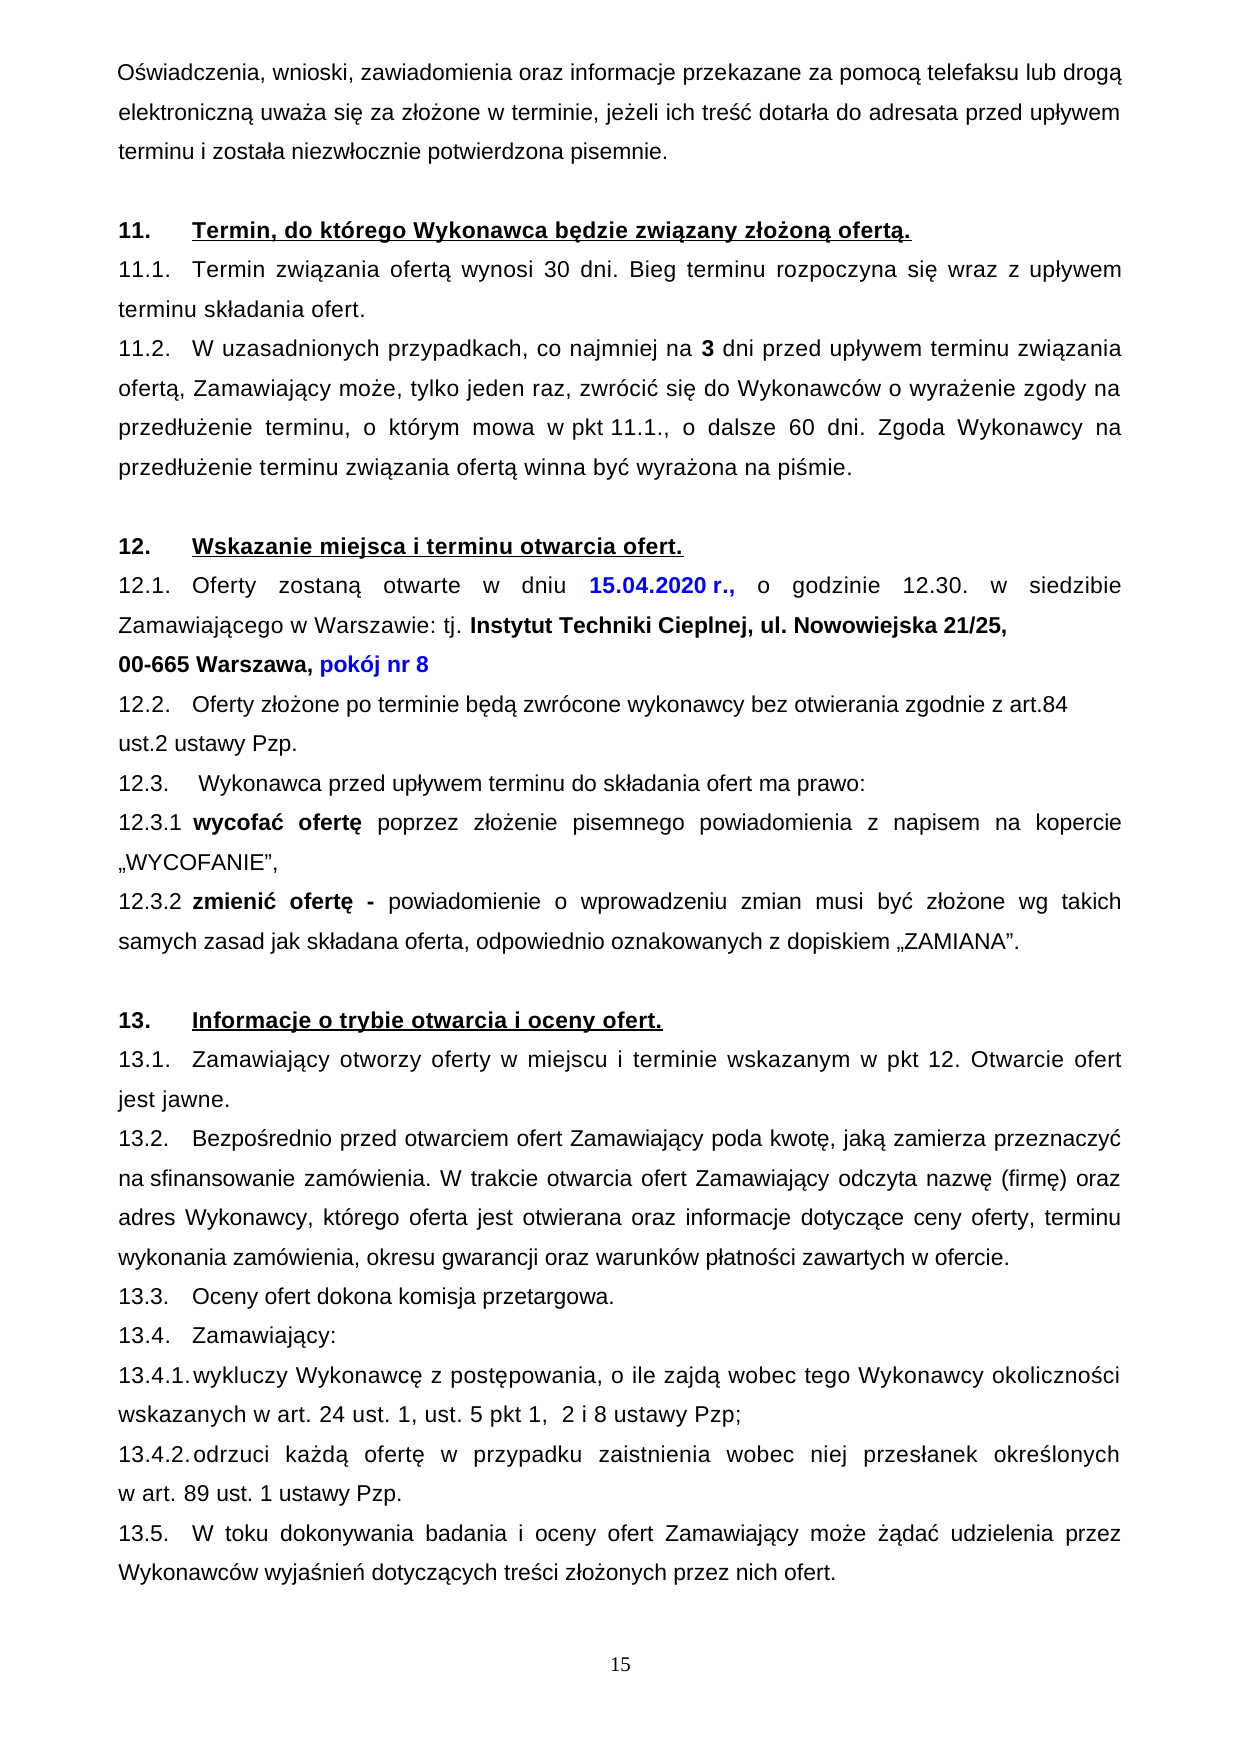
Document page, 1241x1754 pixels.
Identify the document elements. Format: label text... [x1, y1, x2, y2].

list wykluczy Wykonawcę z postępowania, o ile zajdą wobec tego Wykonawcy okoliczności wskazanych w art. 24 ust. 1, ust. 5 pkt 1, 2 i 8 ustawy Pzp; [118, 1362, 1122, 1428]
text 12. Wskazanie miejsca i terminu otwarcia ofert. [118, 533, 1122, 559]
text 11. Termin, do którego Wykonawca będzie związany złożoną ofertą. [118, 217, 1122, 243]
list Wykonawca przed upływem terminu do składania ofert ma prawo: [118, 770, 1122, 796]
list Zamawiający: [118, 1322, 1122, 1349]
text 11.2. W uzasadnionych przypadkach, co najmniej na 3 dni przed upływem terminu związania ofertą, Zamawiający może, tylko jeden raz, zwrócić się do Wykonawców o wyrażenie zgody na przedłużenie terminu, o którym mowa w pkt 11.1., o dalsze 60 dni. Zgoda Wykonawcy na przedłużenie terminu związania ofertą winna być wyrażona na piśmie. [118, 335, 1122, 480]
list odrzuci każdą ofertę w przypadku zaistnienia wobec niej przesłanek określonych w art. 89 ust. 1 ustawy Pzp. [118, 1441, 1122, 1507]
text 12.2. Oferty złożone po terminie będą zwrócone wykonawcy bez otwierania zgodnie z art.84 ust.2 ustawy Pzp. [118, 691, 1122, 757]
list W toku dokonywania badania i oceny ofert Zamawiający może żądać udzielenia przez Wykonawców wyjaśnień dotyczących treści złożonych przez nich ofert. [118, 1520, 1122, 1586]
list Bezpośrednio przed otwarciem ofert Zamawiający poda kwotę, jaką zamierza przeznaczyć na sfinansowanie zamówienia. W trakcie otwarcia ofert Zamawiający odczyta nazwę (firmę) oraz adres Wykonawcy, którego oferta jest otwierana oraz informacje dotyczące ceny oferty, terminu wykonania zamówienia, okresu gwarancji oraz warunków płatności zawartych w ofercie. [118, 1125, 1122, 1270]
text 00-665 Warszawa, pokój nr 8 [118, 651, 1122, 678]
list wycofać ofertę poprzez złożenie pisemnego powiadomienia z napisem na kopercie „WYCOFANIE”, [118, 809, 1122, 875]
text 12.1. Oferty zostaną otwarte w dniu 15.04.2020 r., o godzinie 12.30. w siedzibie Zamawiającego w Warszawie: tj. Instytut Techniki Cieplnej, ul. Nowowiejska 21/25, [118, 572, 1122, 638]
list zmienić ofertę - powiadomienie o wprowadzeniu zmian musi być złożone wg takich samych zasad jak składana oferta, odpowiednio oznakowanych z dopiskiem „ZAMIANA”. [118, 888, 1122, 954]
list Oceny ofert dokona komisja przetargowa. [118, 1283, 1122, 1309]
text 11.1. Termin związania ofertą wynosi 30 dni. Bieg terminu rozpoczyna się wraz z upływem terminu składania ofert. [118, 256, 1122, 322]
text 13. Informacje o trybie otwarcia i oceny ofert. [118, 1007, 1122, 1033]
text 13.1. Zamawiający otworzy oferty w miejscu i terminie wskazanym w pkt 12. Otwarcie ofert jest jawne. [118, 1046, 1122, 1112]
text Oświadczenia, wnioski, zawiadomienia oraz informacje przekazane za pomocą telefaksu lub drogą elektroniczną uważa się za złożone w terminie, jeżeli ich treść dotarła do adresata przed upływem terminu i została niezwłocznie potwierdzona pisemnie. [117, 59, 1122, 164]
